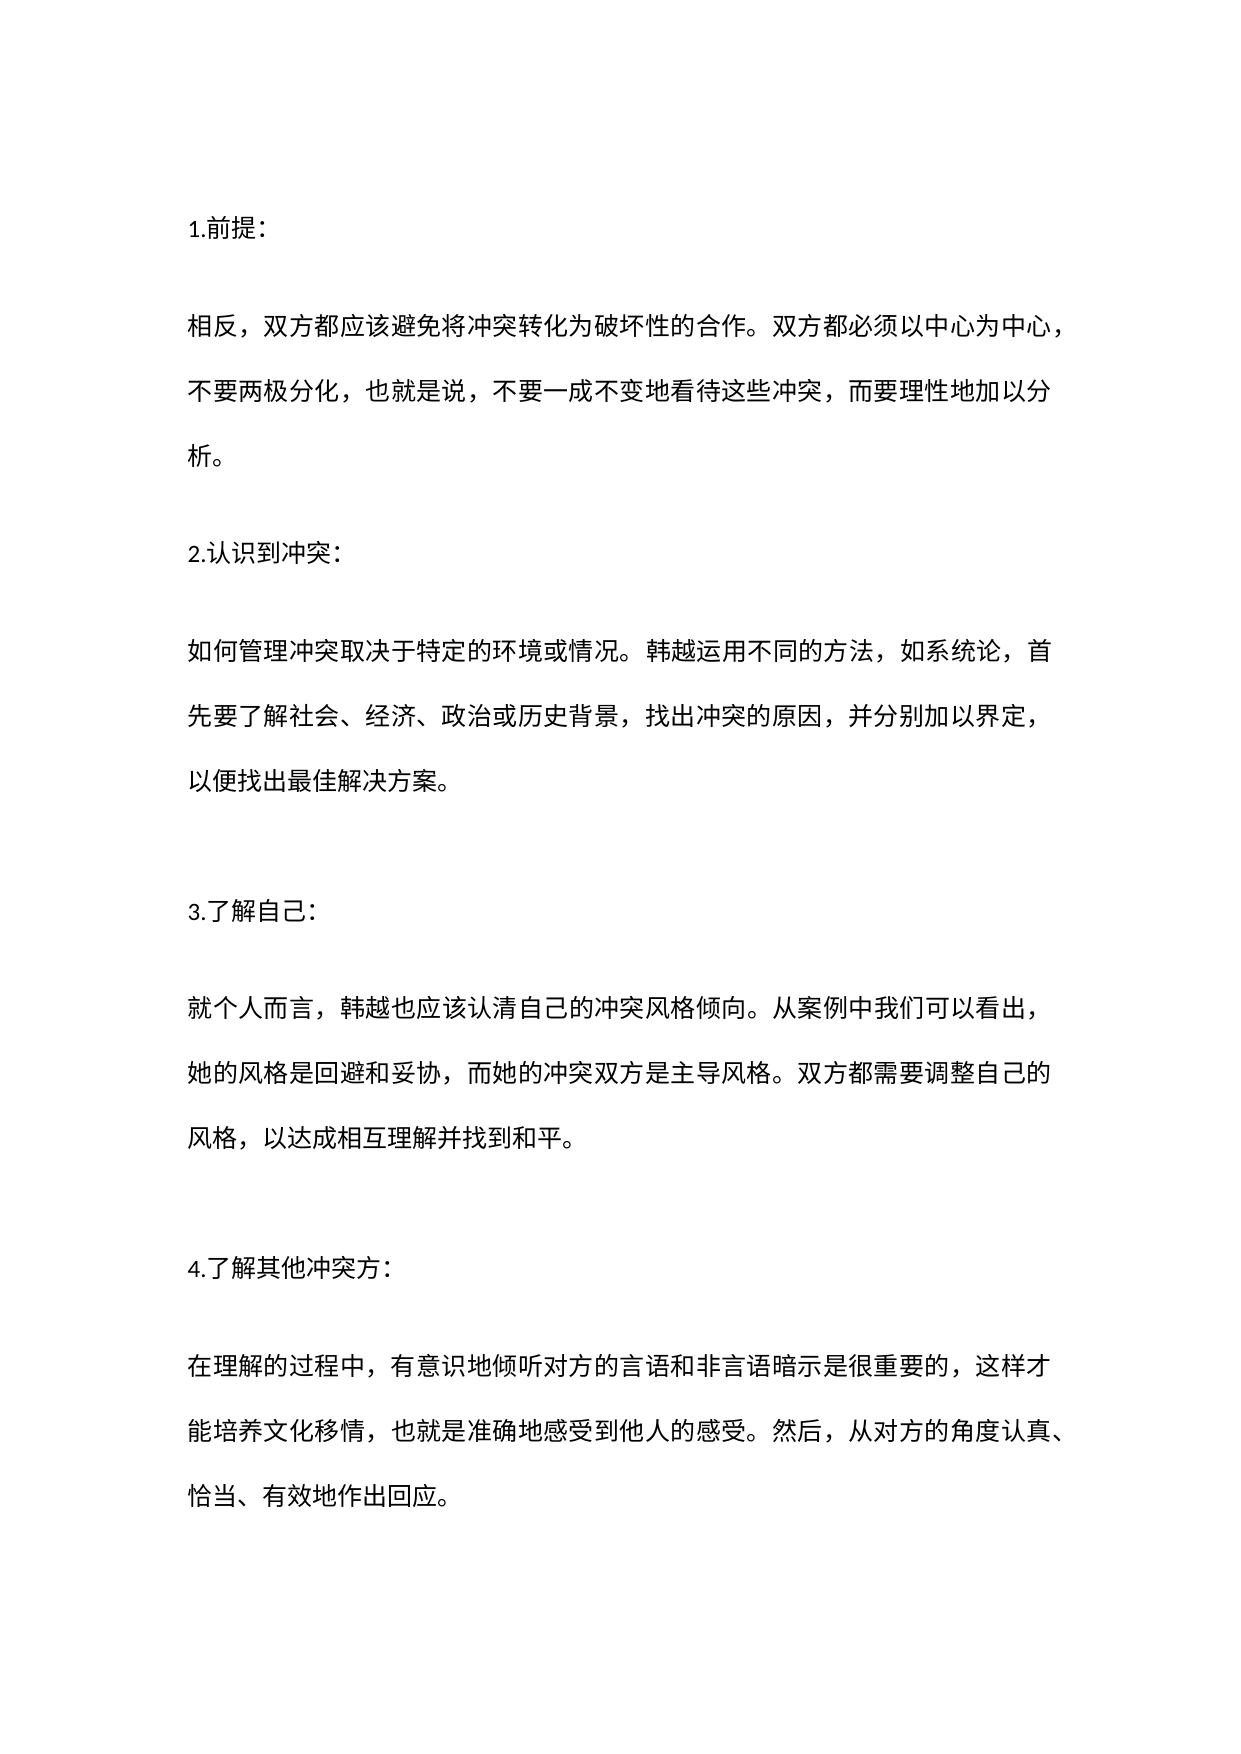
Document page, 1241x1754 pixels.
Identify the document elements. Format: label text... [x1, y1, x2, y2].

text 4.了解其他冲突方： [187, 1234, 1053, 1299]
text 3.了解自己： [187, 877, 1053, 942]
text 在理解的过程中，有意识地倾听对方的言语和非言语暗示是很重要的，这样才能培养文化移情，也就是准确地感受到他人的感受。然后，从对方的角度认真、恰当、有效地作出回应。 [187, 1332, 1053, 1527]
text 如何管理冲突取决于特定的环境或情况。韩越运用不同的方法，如系统论，首先要了解社会、经济、政治或历史背景，找出冲突的原因，并分别加以界定，以便找出最佳解决方案。 [187, 617, 1053, 812]
text 相反，双方都应该避免将冲突转化为破坏性的合作。双方都必须以中心为中心，不要两极分化，也就是说，不要一成不变地看待这些冲突，而要理性地加以分析。 [187, 292, 1053, 487]
text 就个人而言，韩越也应该认清自己的冲突风格倾向。从案例中我们可以看出，她的风格是回避和妥协，而她的冲突双方是主导风格。双方都需要调整自己的风格，以达成相互理解并找到和平。 [187, 974, 1053, 1169]
text 1.前提： [187, 194, 1053, 259]
text 2.认识到冲突： [187, 519, 1053, 584]
